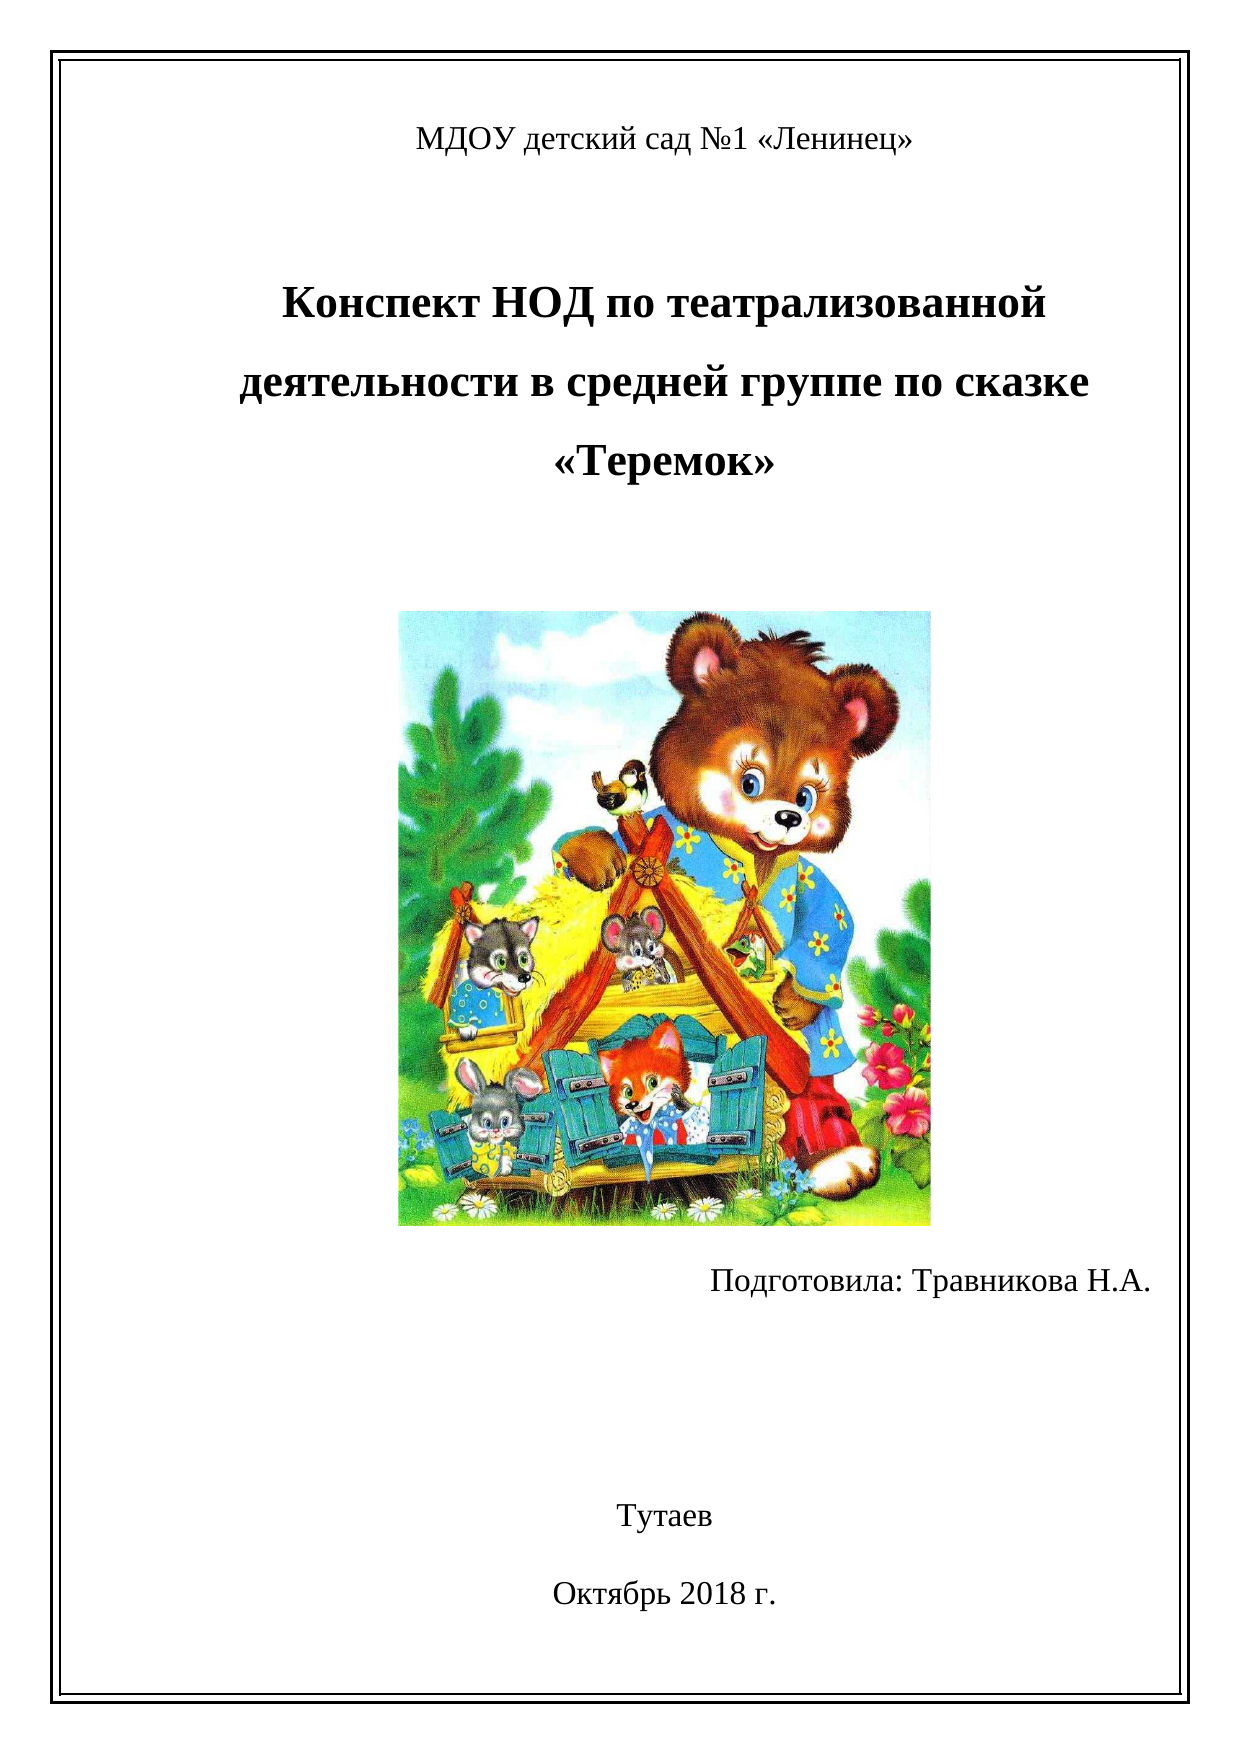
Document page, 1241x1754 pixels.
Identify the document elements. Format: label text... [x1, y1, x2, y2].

text Тутаев [177, 1495, 1152, 1533]
text Подготовила: Травникова Н.А. [177, 1260, 1152, 1298]
picture [398, 611, 931, 1226]
text Октябрь 2018 г. [177, 1573, 1152, 1612]
text МДОУ детский сад №1 «Ленинец» [177, 118, 1152, 156]
text Конспект НОД по театрализованной деятельности в средней группе по сказке «Теремок» [177, 275, 1152, 486]
